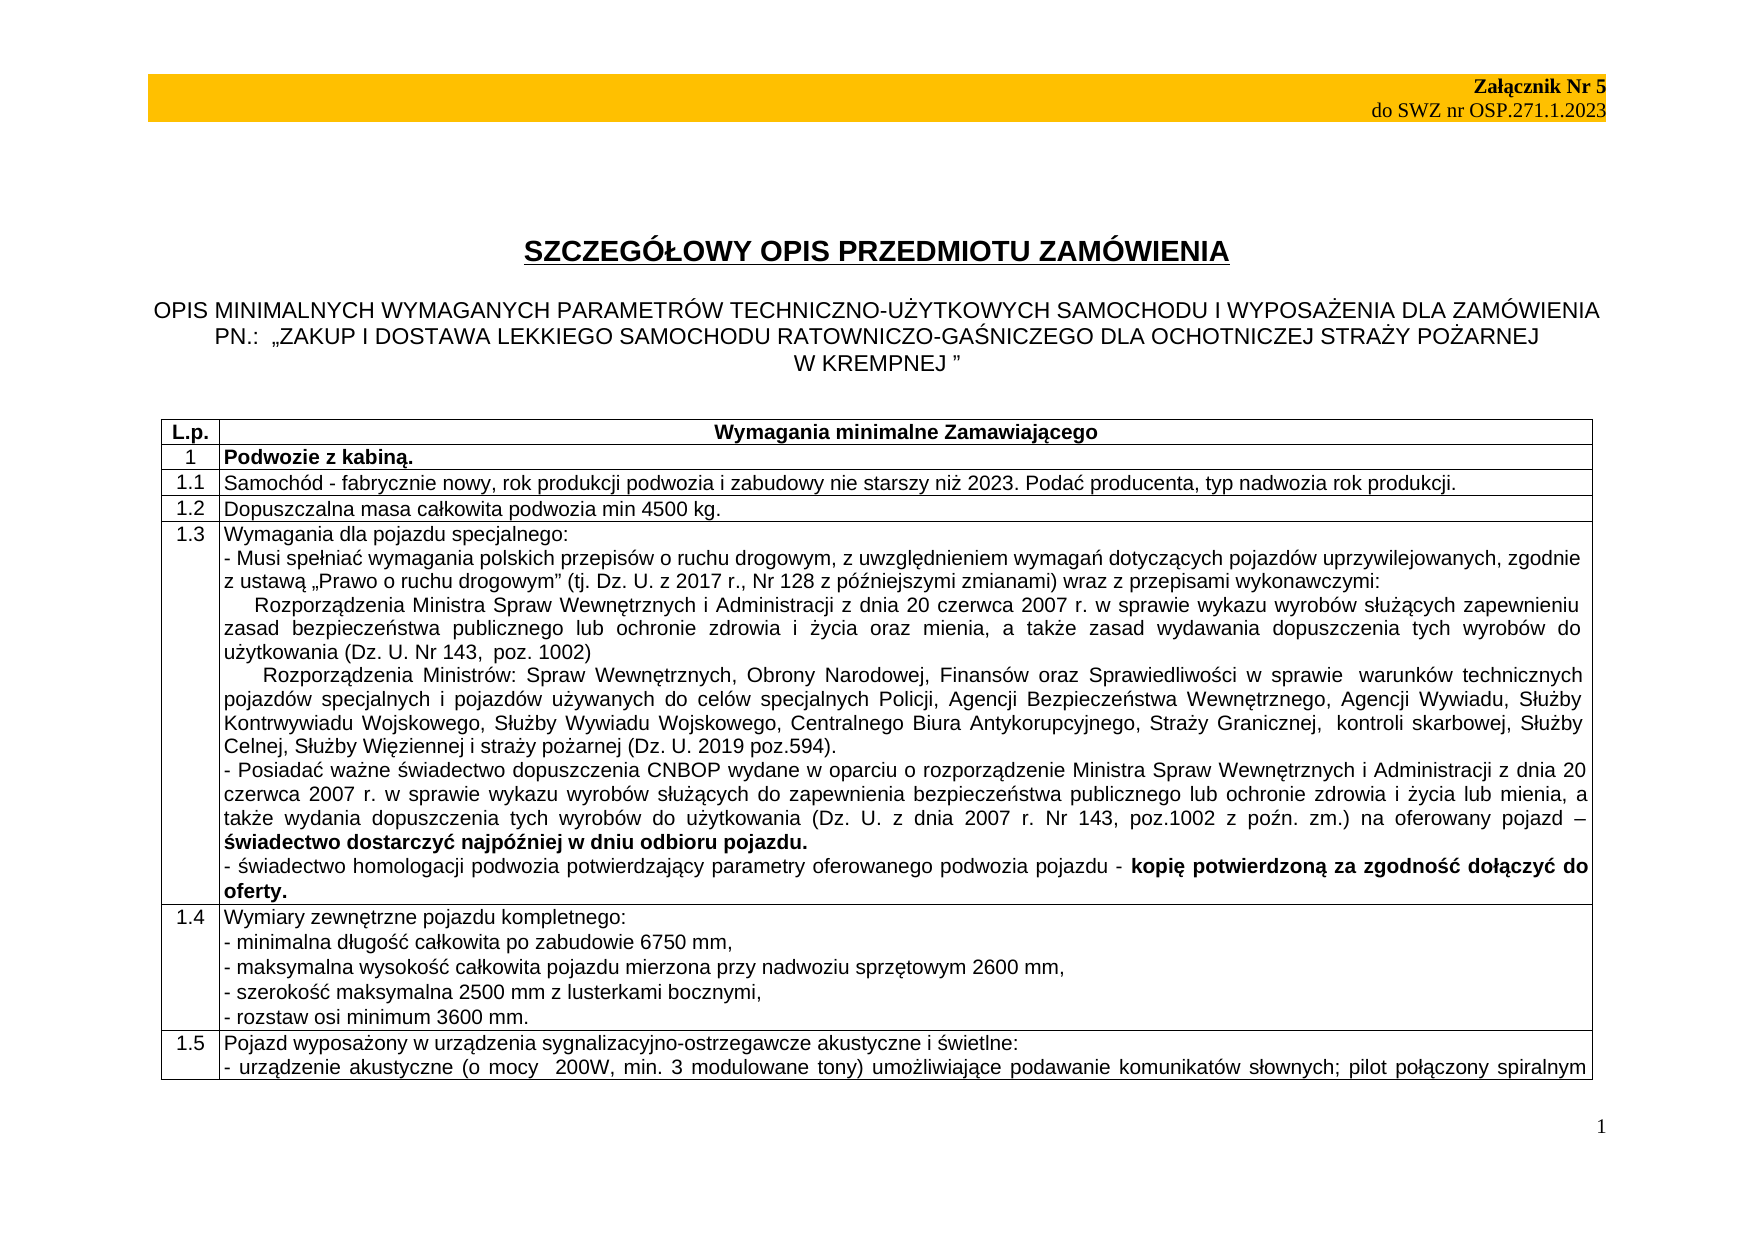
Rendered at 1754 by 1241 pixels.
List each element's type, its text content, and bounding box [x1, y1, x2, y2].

table_cell 1.1 [162, 470, 219, 495]
table_cell Samochód - fabrycznie nowy, rok produkcji podwozia i zabudowy nie starszy niż 2023. Podać producenta, typ nadwozia rok produkcji. [220, 470, 1592, 495]
text SZCZEGÓŁOWY OPIS PRZEDMIOTU ZAMÓWIENIA [148, 234, 1606, 268]
table_cell Dopuszczalna masa całkowita podwozia min 4500 kg. [220, 496, 1592, 521]
table_header L.p. [162, 420, 219, 444]
table_cell Wymiary zewnętrzne pojazdu kompletnego: - minimalna długość całkowita po zabudowie 6750 mm, - maksymalna wysokość całkowita pojazdu mierzona przy nadwoziu sprzętowym 2600 mm, - szerokość maksymalna 2500 mm z lusterkami bocznymi, - rozstaw osi minimum 3600 mm. [220, 905, 1592, 1030]
table_header Wymagania minimalne Zamawiającego [220, 420, 1592, 444]
table_cell 1.4 [162, 905, 219, 1030]
table_cell Podwozie z kabiną. [220, 445, 1592, 469]
table_cell 1.2 [162, 496, 219, 521]
table_cell 1 [162, 445, 219, 469]
text OPIS MINIMALNYCH WYMAGANYCH PARAMETRÓW TECHNICZNO-UŻYTKOWYCH SAMOCHODU I WYPOSAŻENIA DLA ZAMÓWIENIA PN.: „ZAKUP I DOSTAWA LEKKIEGO SAMOCHODU RATOWNICZO-GAŚNICZEGO DLA OCHOTNICZEJ STRAŻY POŻARNEJ W KREMPNEJ ” [148, 297, 1606, 376]
table_cell Wymagania dla pojazdu specjalnego: - Musi spełniać wymagania polskich przepisów o ruchu drogowym, z uwzględnieniem wymagań dotyczących pojazdów uprzywilejowanych, zgodnie z ustawą „Prawo o ruchu drogowym” (tj. Dz. U. z 2017 r., Nr 128 z późniejszymi zmianami) wraz z przepisami wykonawczymi: Rozporządzenia Ministra Spraw Wewnętrznych i Administracji z dnia 20 czerwca 2007 r. w sprawie wykazu wyrobów służących zapewnieniu zasad bezpieczeństwa publicznego lub ochronie zdrowia i życia oraz mienia, a także zasad wydawania dopuszczenia tych wyrobów do użytkowania (Dz. U. Nr 143, poz. 1002) Rozporządzenia Ministrów: Spraw Wewnętrznych, Obrony Narodowej, Finansów oraz Sprawiedliwości w sprawie warunków technicznych pojazdów specjalnych i pojazdów używanych do celów specjalnych Policji, Agencji Bezpieczeństwa Wewnętrznego, Agencji Wywiadu, Służby Kontrwywiadu Wojskowego, Służby Wywiadu Wojskowego, Centralnego Biura Antykorupcyjnego, Straży Granicznej, kontroli skarbowej, Służby Celnej, Służby Więziennej i straży pożarnej (Dz. U. 2019 poz.594). - Posiadać ważne świadectwo dopuszczenia CNBOP wydane w oparciu o rozporządzenie Ministra Spraw Wewnętrznych i Administracji z dnia 20 czerwca 2007 r. w sprawie wykazu wyrobów służących do zapewnienia bezpieczeństwa publicznego lub ochronie zdrowia i życia lub mienia, a także wydania dopuszczenia tych wyrobów do użytkowania (Dz. U. z dnia 2007 r. Nr 143, poz.1002 z poźn. zm.) na oferowany pojazd – świadectwo dostarczyć najpóźniej w dniu odbioru pojazdu. - świadectwo homologacji podwozia potwierdzający parametry oferowanego podwozia pojazdu - kopię potwierdzoną za zgodność dołączyć do oferty. [220, 522, 1592, 904]
table_cell 1.5 [162, 1031, 219, 1079]
table_cell 1.3 [162, 522, 219, 904]
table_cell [220, 1031, 1592, 1079]
